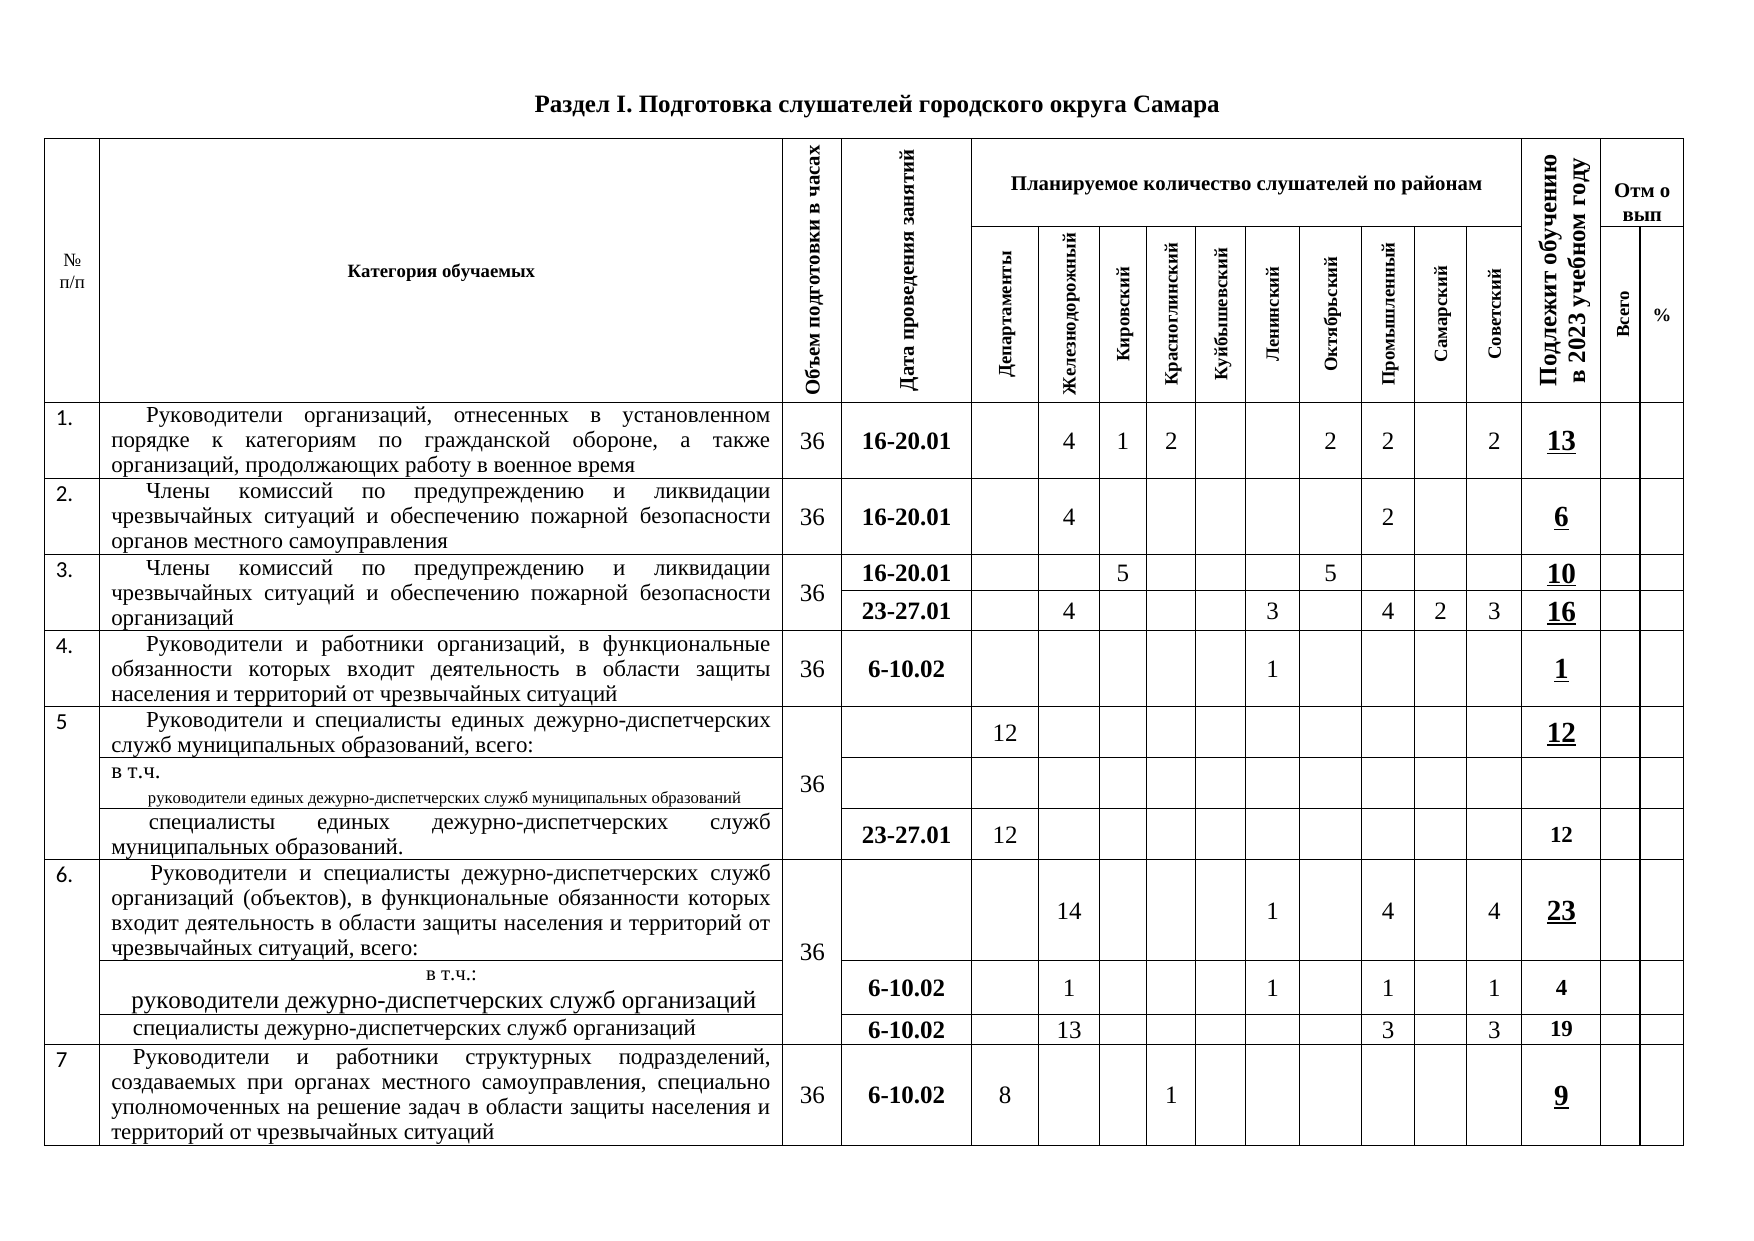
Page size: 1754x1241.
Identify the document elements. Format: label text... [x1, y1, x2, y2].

table_cell [1362, 631, 1414, 706]
table_cell Железнодорожный [1039, 227, 1099, 402]
table_cell [1300, 631, 1361, 706]
table_cell [972, 860, 1038, 960]
table_cell 1 [1246, 631, 1299, 706]
table_cell [1601, 631, 1639, 706]
table_cell 3 [1467, 591, 1521, 630]
table_cell [1100, 961, 1146, 1014]
table_cell [1467, 758, 1521, 808]
table_cell Руководители и специалисты единых дежурно-диспетчерских служб муниципальных образований, всего: [100, 707, 782, 757]
table_cell [1100, 479, 1146, 554]
table_cell [1362, 1045, 1414, 1145]
table_cell 1 [1100, 403, 1146, 478]
table_cell 8 [972, 1045, 1038, 1145]
table_cell [1601, 1045, 1639, 1145]
table_cell 12 [972, 707, 1038, 757]
table_cell [1300, 479, 1361, 554]
table_cell [1246, 809, 1299, 859]
table_cell [1246, 1045, 1299, 1145]
table_cell 16-20.01 [842, 479, 971, 554]
table_cell 36 [783, 403, 841, 478]
table_cell [1196, 631, 1245, 706]
table_cell 2 [1467, 403, 1521, 478]
table_cell [1300, 707, 1361, 757]
table_cell 4 [1039, 479, 1099, 554]
table_cell 1 [1467, 961, 1521, 1014]
table_cell [1300, 1045, 1361, 1145]
table_cell [1300, 1015, 1361, 1044]
table_header № п/п [45, 139, 99, 402]
table_cell 4 [1522, 961, 1600, 1014]
table_cell 9 [1522, 1045, 1600, 1145]
table_cell [1641, 479, 1683, 554]
table_cell Кировский [1100, 227, 1146, 402]
table_cell Красноглинский [1147, 227, 1195, 402]
table_cell [1467, 1045, 1521, 1145]
table_cell 6-10.02 [842, 1015, 971, 1044]
table_cell [1362, 555, 1414, 590]
table_cell 36 [783, 631, 841, 706]
table_cell 1 [1039, 961, 1099, 1014]
table_cell 2. [45, 479, 99, 554]
table_cell 12 [1522, 809, 1600, 859]
table_cell [1039, 555, 1099, 590]
table_cell [1100, 707, 1146, 757]
table_cell 1 [1522, 631, 1600, 706]
table_cell [1196, 707, 1245, 757]
table_cell 5 [1100, 555, 1146, 590]
table_cell [1196, 403, 1245, 478]
table_cell [1300, 758, 1361, 808]
table_cell [1039, 758, 1099, 808]
table_cell [1147, 555, 1195, 590]
table_cell 4 [1362, 591, 1414, 630]
table_cell 1 [1246, 860, 1299, 960]
table_cell 5 [45, 707, 99, 859]
table_cell [1415, 1015, 1466, 1044]
table_cell [1601, 860, 1639, 960]
table_cell Октябрьский [1300, 227, 1361, 402]
table_cell 6-10.02 [842, 1045, 971, 1145]
table_cell в т.ч.: руководители дежурно-диспетчерских служб организаций [100, 961, 782, 1014]
table_cell специалисты дежурно-диспетчерских служб организаций [100, 1015, 782, 1044]
table_cell [1196, 758, 1245, 808]
table_cell 16 [1522, 591, 1600, 630]
table_cell 16-20.01 [842, 403, 971, 478]
table_cell 7 [45, 1045, 99, 1145]
table_cell [1196, 961, 1245, 1014]
table_cell [1641, 809, 1683, 859]
table_cell [1196, 860, 1245, 960]
table_cell [1300, 860, 1361, 960]
table_cell [842, 758, 971, 808]
table_cell Руководители и работники структурных подразделений, создаваемых при органах местного самоуправления, специально уполномоченных на решение задач в области защиты населения и территорий от чрезвычайных ситуаций [100, 1045, 782, 1145]
table_cell [1641, 707, 1683, 757]
table_cell 36 [783, 707, 841, 859]
table_cell 6. [45, 860, 99, 1044]
table_cell 36 [783, 555, 841, 630]
table_cell 36 [783, 1045, 841, 1145]
table_cell [1196, 809, 1245, 859]
table_cell Всего [1601, 227, 1639, 402]
table_cell [1415, 809, 1466, 859]
table_cell [1415, 631, 1466, 706]
table_cell [1100, 860, 1146, 960]
table_cell [1641, 1045, 1683, 1145]
table_cell % [1641, 227, 1683, 402]
table_cell [1100, 1015, 1146, 1044]
table_cell [1196, 555, 1245, 590]
table_cell [1641, 403, 1683, 478]
table_cell 36 [783, 479, 841, 554]
table_cell [1300, 961, 1361, 1014]
table_cell Члены комиссий по предупреждению и ликвидации чрезвычайных ситуаций и обеспечению пожарной безопасности органов местного самоуправления [100, 479, 782, 554]
table_cell 6-10.02 [842, 961, 971, 1014]
table_cell [1100, 758, 1146, 808]
table_cell 4. [45, 631, 99, 706]
table_cell [1196, 1045, 1245, 1145]
table_cell [1641, 758, 1683, 808]
table_cell 2 [1362, 479, 1414, 554]
table_cell [1415, 758, 1466, 808]
table_cell [1415, 1045, 1466, 1145]
table_cell [1641, 1015, 1683, 1044]
table_cell [972, 555, 1038, 590]
table_header Объем подготовки в часах [783, 139, 841, 402]
table_cell [1039, 809, 1099, 859]
table_cell [1147, 809, 1195, 859]
table_cell [1362, 758, 1414, 808]
table_cell [1641, 555, 1683, 590]
table_cell [1100, 1045, 1146, 1145]
table_cell [1601, 758, 1639, 808]
table_cell [1641, 631, 1683, 706]
table_cell [1147, 479, 1195, 554]
table_cell Департаменты [972, 227, 1038, 402]
table_cell [1039, 1045, 1099, 1145]
table_cell 10 [1522, 555, 1600, 590]
table_cell Руководители и специалисты дежурно-диспетчерских служб организаций (объектов), в функциональные обязанности которых входит деятельность в области защиты населения и территорий от чрезвычайных ситуаций, всего: [100, 860, 782, 960]
table_cell в т.ч. руководители единых дежурно-диспетчерских служб муниципальных образований [100, 758, 782, 808]
table_cell Советский [1467, 227, 1521, 402]
table_cell 13 [1522, 403, 1600, 478]
table_cell [842, 707, 971, 757]
table_cell 12 [972, 809, 1038, 859]
table_cell [1100, 809, 1146, 859]
table_cell [1039, 707, 1099, 757]
table_cell 1. [45, 403, 99, 478]
table_cell 2 [1300, 403, 1361, 478]
table_cell Промышленный [1362, 227, 1414, 402]
table_cell [1196, 1015, 1245, 1044]
table_cell [1246, 758, 1299, 808]
table_cell [972, 961, 1038, 1014]
table_cell [1415, 555, 1466, 590]
table_cell [1415, 403, 1466, 478]
table_cell [1601, 591, 1639, 630]
table_cell [1246, 403, 1299, 478]
table_cell [1100, 591, 1146, 630]
table_cell [1467, 631, 1521, 706]
table_cell 23-27.01 [842, 591, 971, 630]
table_cell [1196, 591, 1245, 630]
table_cell 3 [1362, 1015, 1414, 1044]
table_cell [1362, 707, 1414, 757]
table_cell [1300, 591, 1361, 630]
table_cell [842, 860, 971, 960]
table_cell 2 [1362, 403, 1414, 478]
table_cell [1415, 860, 1466, 960]
table_cell Руководители и работники организаций, в функциональные обязанности которых входит деятельность в области защиты населения и территорий от чрезвычайных ситуаций [100, 631, 782, 706]
table_cell [1522, 758, 1600, 808]
table_cell [972, 1015, 1038, 1044]
table_cell [1601, 555, 1639, 590]
table_cell Куйбышевский [1196, 227, 1245, 402]
table_cell [1601, 479, 1639, 554]
table_cell 1 [1147, 1045, 1195, 1145]
text Раздел I. Подготовка слушателей городского округа Самара [118, 89, 1636, 117]
table_cell 12 [1522, 707, 1600, 757]
table_cell специалисты единых дежурно-диспетчерских служб муниципальных образований. [100, 809, 782, 859]
table_cell 4 [1039, 403, 1099, 478]
table_cell [1246, 479, 1299, 554]
table_cell [972, 479, 1038, 554]
table_cell [1467, 809, 1521, 859]
table_cell 3 [1467, 1015, 1521, 1044]
table_cell [1147, 961, 1195, 1014]
table_cell 1 [1246, 961, 1299, 1014]
table_cell [1601, 707, 1639, 757]
table_cell [1196, 479, 1245, 554]
table_cell [1246, 1015, 1299, 1044]
table_cell [1415, 961, 1466, 1014]
table_cell [1467, 479, 1521, 554]
table_cell [972, 758, 1038, 808]
table_header Дата проведения занятий [842, 139, 971, 402]
table_cell 4 [1362, 860, 1414, 960]
table_cell Руководители организаций, отнесенных в установленном порядке к категориям по гражданской обороне, а также организаций, продолжающих работу в военное время [100, 403, 782, 478]
table_cell [1300, 809, 1361, 859]
table_cell [1601, 403, 1639, 478]
table_cell [1601, 1015, 1639, 1044]
table_cell 6 [1522, 479, 1600, 554]
table_cell [1147, 707, 1195, 757]
table_cell 4 [1039, 591, 1099, 630]
table_header Подлежит обучению в 2023 учебном году [1522, 139, 1600, 402]
table_cell [1415, 479, 1466, 554]
table_header Категория обучаемых [100, 139, 782, 402]
table_cell 1 [1362, 961, 1414, 1014]
table_cell [1467, 707, 1521, 757]
table_cell Ленинский [1246, 227, 1299, 402]
table_cell [1147, 758, 1195, 808]
table_cell Самарский [1415, 227, 1466, 402]
table_cell [1601, 809, 1639, 859]
table_cell 19 [1522, 1015, 1600, 1044]
table_cell [1641, 591, 1683, 630]
table_cell [1147, 591, 1195, 630]
table_header Планируемое количество слушателей по районам [972, 139, 1521, 226]
table_cell 2 [1415, 591, 1466, 630]
table_cell [1641, 860, 1683, 960]
table_cell [1641, 961, 1683, 1014]
table_cell 23 [1522, 860, 1600, 960]
table_cell 4 [1467, 860, 1521, 960]
table_cell [1147, 631, 1195, 706]
table_cell 2 [1147, 403, 1195, 478]
table_cell 36 [783, 860, 841, 1044]
table_cell 6-10.02 [842, 631, 971, 706]
table_cell [1147, 1015, 1195, 1044]
table_cell [1246, 707, 1299, 757]
table_cell [1039, 631, 1099, 706]
table_cell [1362, 809, 1414, 859]
table_cell [1246, 555, 1299, 590]
table_cell Члены комиссий по предупреждению и ликвидации чрезвычайных ситуаций и обеспечению пожарной безопасности организаций [100, 555, 782, 630]
table_cell 13 [1039, 1015, 1099, 1044]
table_cell 5 [1300, 555, 1361, 590]
table_cell [972, 591, 1038, 630]
table_cell [972, 403, 1038, 478]
table_cell 3. [45, 555, 99, 630]
table_cell [1100, 631, 1146, 706]
table_cell [1467, 555, 1521, 590]
table_cell 23-27.01 [842, 809, 971, 859]
table_cell [972, 631, 1038, 706]
table_header Отм о вып [1601, 139, 1683, 226]
table_cell 16-20.01 [842, 555, 971, 590]
table_cell 3 [1246, 591, 1299, 630]
table_cell 14 [1039, 860, 1099, 960]
table_cell [1601, 961, 1639, 1014]
table_cell [1415, 707, 1466, 757]
table_cell [1147, 860, 1195, 960]
